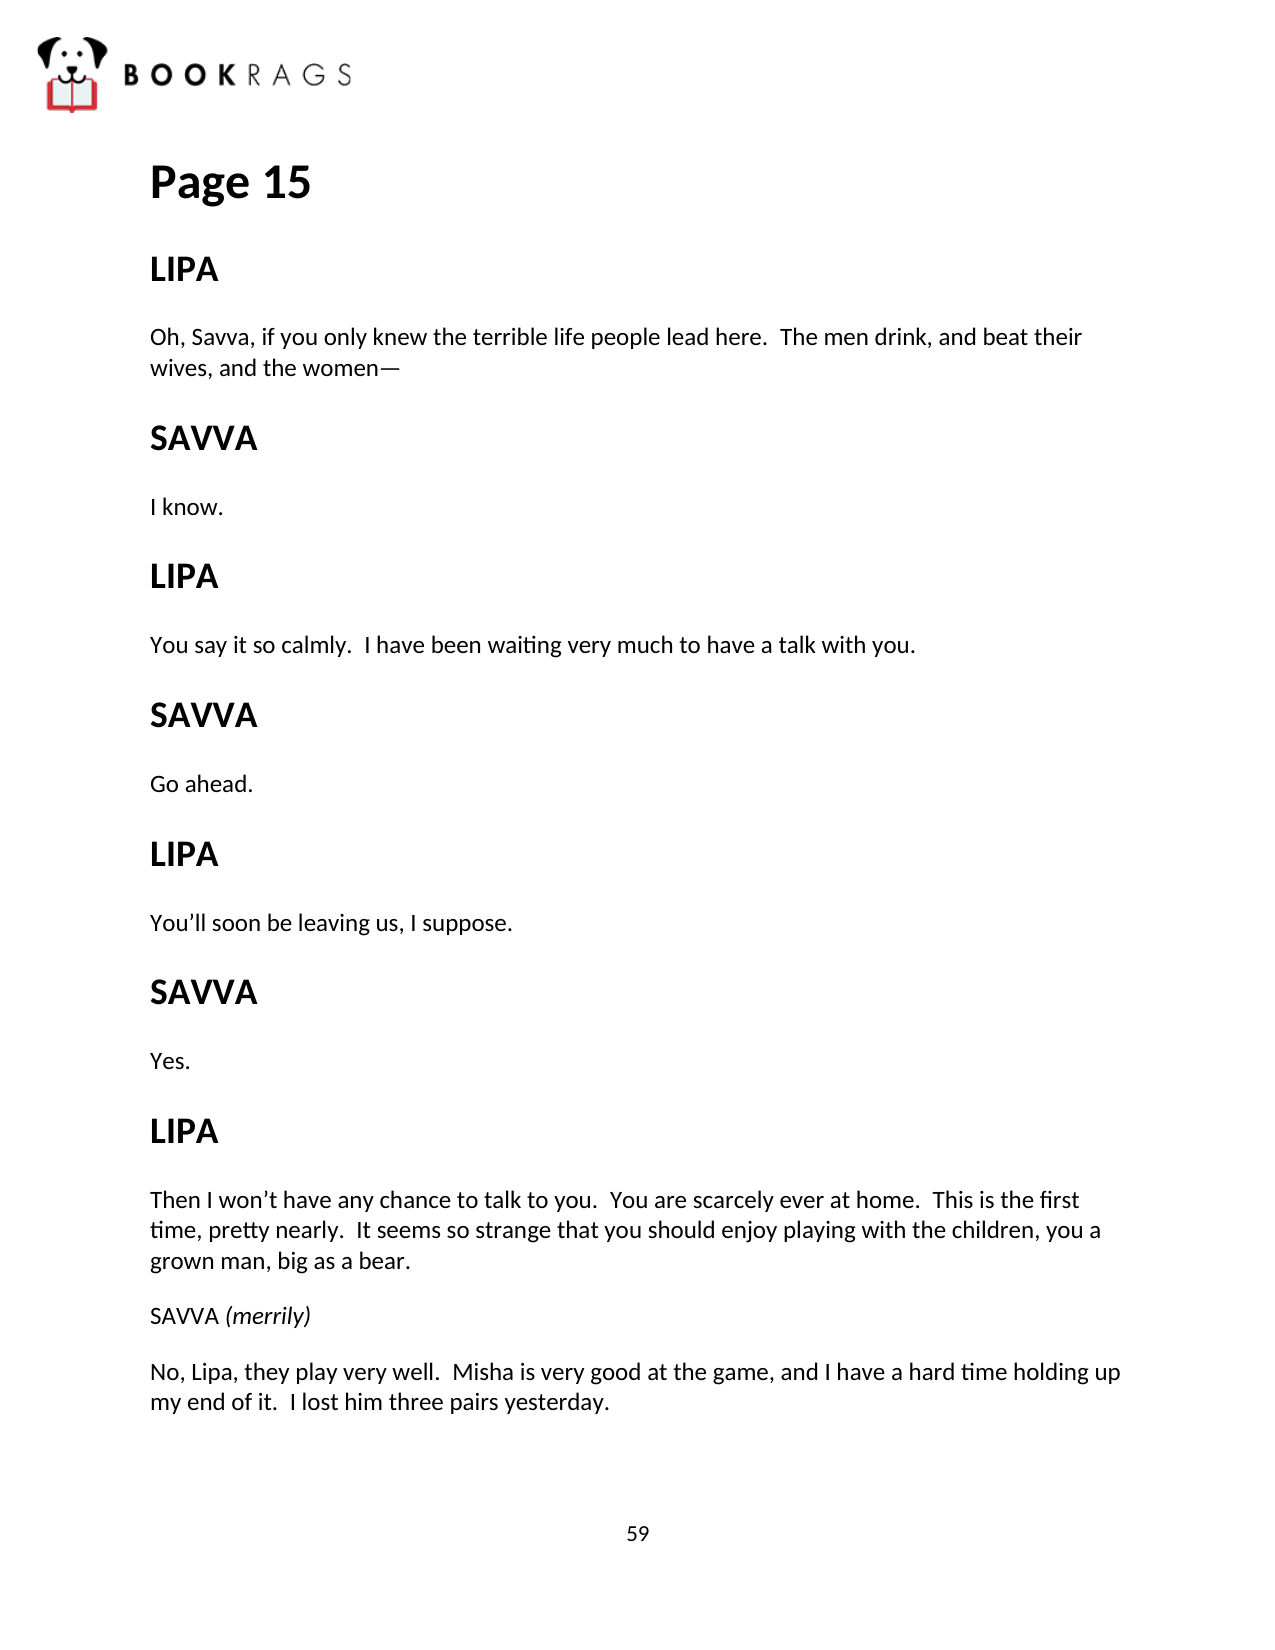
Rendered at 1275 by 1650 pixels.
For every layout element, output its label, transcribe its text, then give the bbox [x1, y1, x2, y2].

text Page 15 [150, 150, 1125, 211]
text No, Lipa, they play very well. Misha is very good at the game, and I have a hard time holding up my end of it. I lost him three pairs yesterday. [150, 1356, 1125, 1417]
text LIPA [150, 552, 1125, 598]
text Go ahead. [150, 768, 1125, 798]
text SAVVA [150, 968, 1125, 1014]
text Then I won’t have any chance to talk to you. You are scarcely ever at home. This is the first time, pretty nearly. It seems so strange that you should enjoy playing with the children, you a grown man, big as a bear. [150, 1184, 1125, 1276]
text SAVVA [150, 691, 1125, 737]
text LIPA [150, 244, 1125, 290]
text SAVVA [150, 414, 1125, 459]
text LIPA [150, 830, 1125, 876]
text You say it so calmly. I have been waiting very much to have a talk with you. [150, 629, 1125, 660]
text You’ll soon be leaving us, I suppose. [150, 907, 1125, 937]
text Oh, Savva, if you only knew the terrible life people lead here. The men drink, and beat their wives, and the women—­ [150, 322, 1125, 383]
picture [37, 37, 351, 113]
text SAVVA (merrily) [150, 1301, 1125, 1331]
text LIPA [150, 1107, 1125, 1153]
text I know. [150, 491, 1125, 521]
text Yes. [150, 1045, 1125, 1076]
